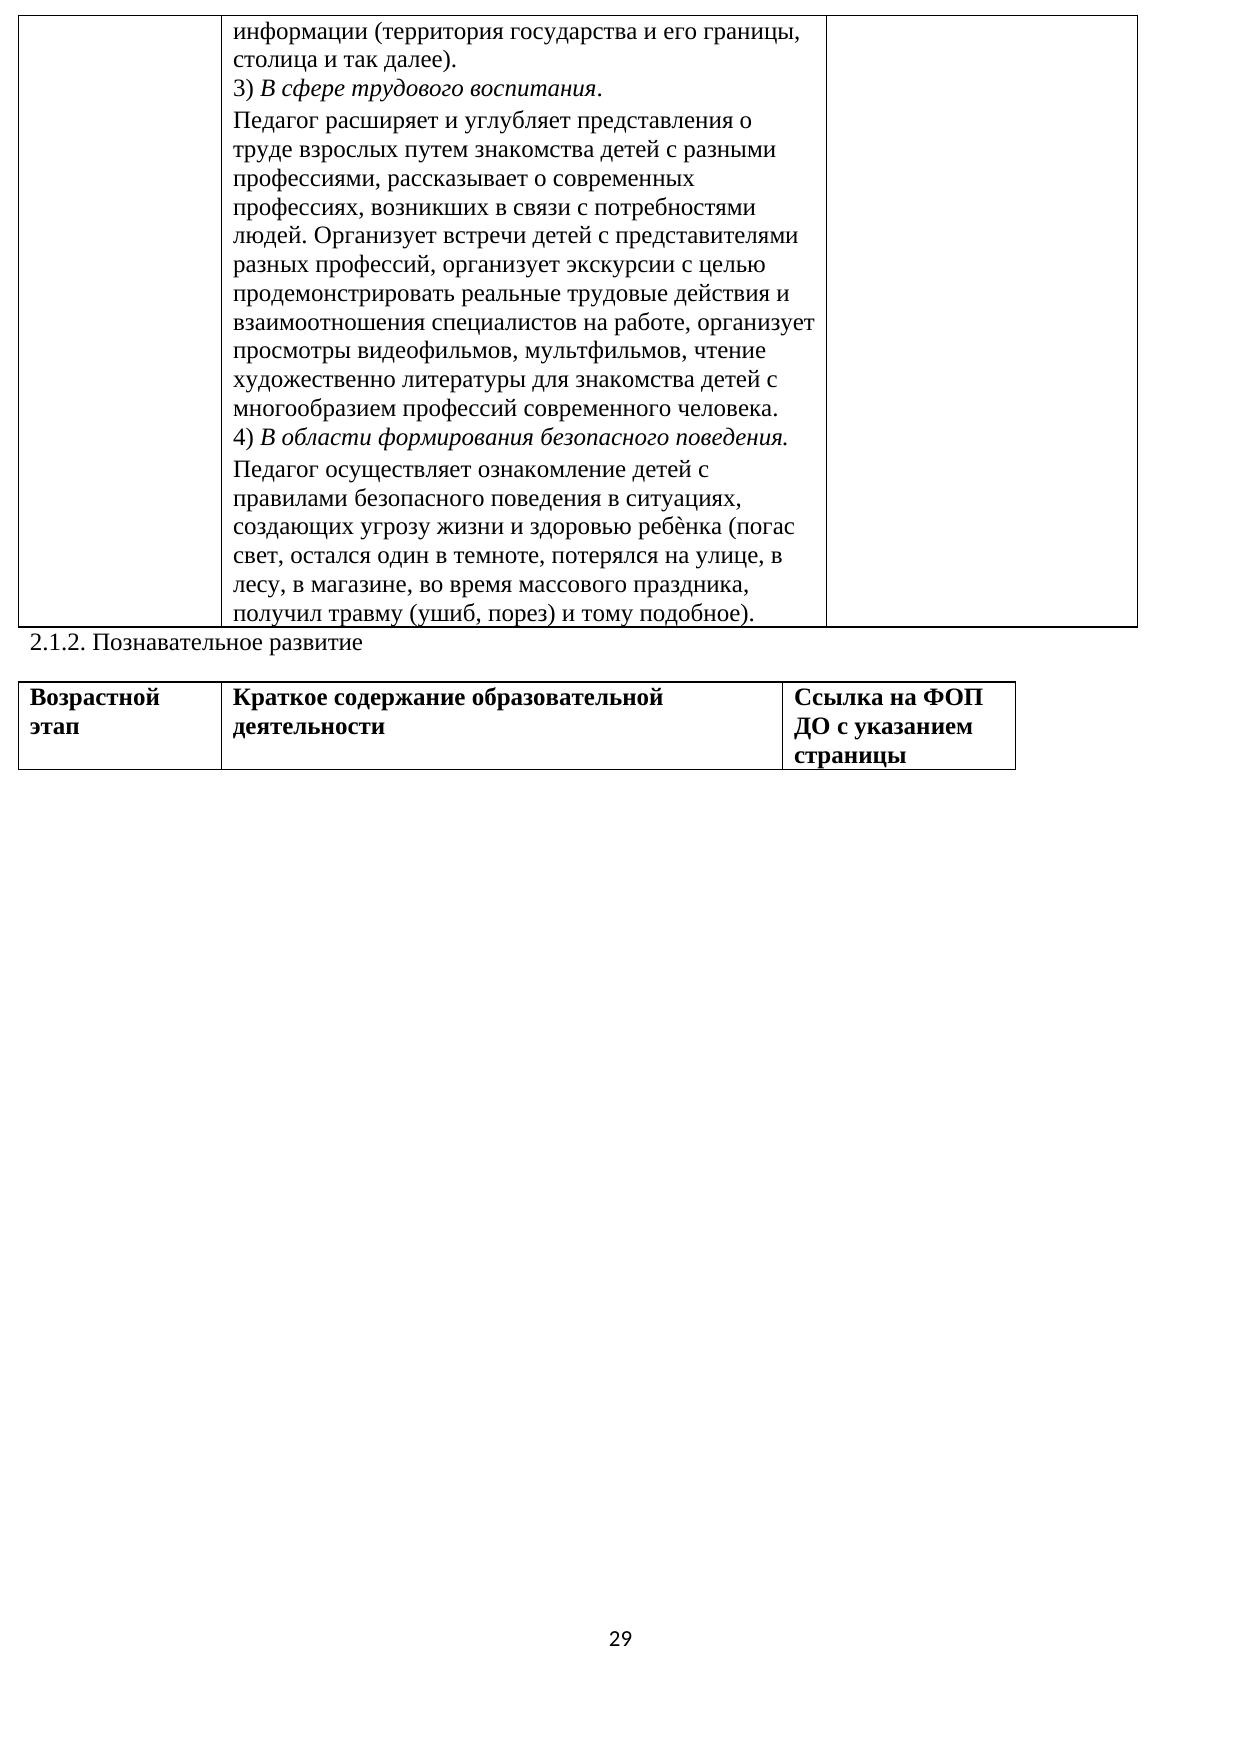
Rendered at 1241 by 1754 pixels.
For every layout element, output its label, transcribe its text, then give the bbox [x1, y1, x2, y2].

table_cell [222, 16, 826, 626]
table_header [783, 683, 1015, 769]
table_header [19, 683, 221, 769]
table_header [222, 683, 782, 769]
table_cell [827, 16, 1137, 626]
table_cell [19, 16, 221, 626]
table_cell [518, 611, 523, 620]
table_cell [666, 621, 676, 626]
text 2.1.2. Познавательное развитие [29, 627, 1211, 656]
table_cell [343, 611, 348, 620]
